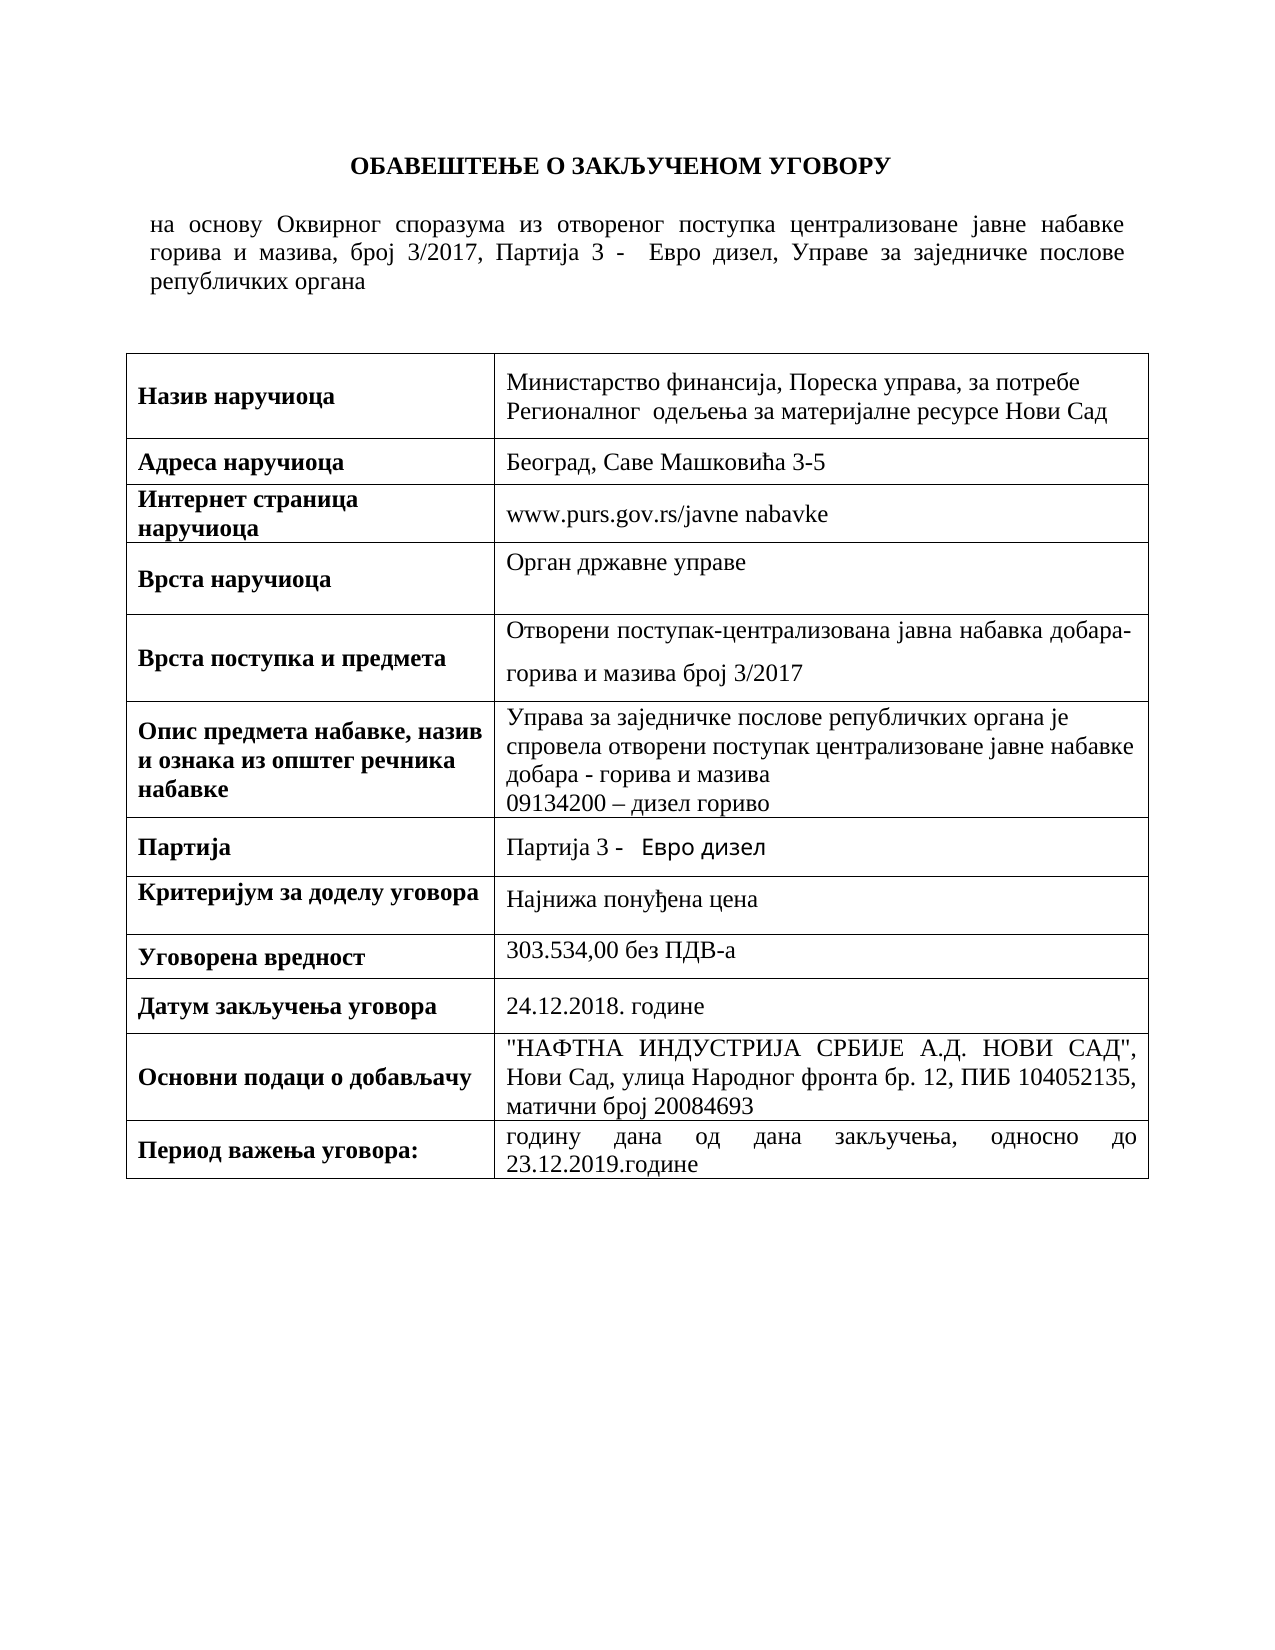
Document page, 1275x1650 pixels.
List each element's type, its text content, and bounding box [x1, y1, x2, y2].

table_cell Орган државне управе [495, 543, 1148, 614]
table_cell Управа за заједничке послове републичких органа је спровела отворени поступак централизоване јавне набавке добара - горива и мазива 09134200 – дизел гориво [495, 702, 1148, 817]
text на основу Оквирног споразума из отвореног поступка централизоване јавне набавке горива и мазива, број 3/2017, Партија 3 - Евро дизел, Управе за заједничке послове републичких органа [150, 209, 1125, 295]
table_header Министарство финансија, Пореска управа, за потребе Регионалног одељења за материјалне ресурсе Нови Сад [495, 354, 1148, 438]
table_cell Основни подаци о добављачу [127, 1034, 494, 1120]
table_cell Врста наручиоца [127, 543, 494, 614]
table_cell Београд, Саве Машковића 3-5 [495, 439, 1148, 483]
table_cell Врста поступка и предмета [127, 615, 494, 701]
table_cell Опис предмета набавке, назив и ознака из општег речника набавке [127, 702, 494, 817]
table_cell Уговорена вредност [127, 935, 494, 978]
table_cell Партија [127, 818, 494, 876]
table_cell Датум закључења уговора [127, 979, 494, 1032]
table_cell 24.12.2018. године [495, 979, 1148, 1032]
table_cell 303.534,00 без ПДВ-а [495, 935, 1148, 978]
table_cell Адреса наручиоца [127, 439, 494, 483]
table_cell Критеријум за доделу уговора [127, 877, 494, 934]
table_cell Отворени поступак-централизована јавна набавка добара-горива и мазива број 3/2017 [495, 615, 1148, 701]
table_header Назив наручиоца [127, 354, 494, 438]
table_cell "НАФТНА ИНДУСТРИЈА СРБИЈЕ А.Д. НОВИ САД", Нови Сад, улица Народног фронта бр. 12, ПИБ 104052135, матични број 20084693 [495, 1034, 1148, 1120]
text ОБАВЕШТЕЊЕ О ЗАКЉУЧЕНОМ УГОВОРУ [150, 151, 1125, 180]
table_cell Партија 3 - Евро дизел [495, 818, 1148, 876]
table_cell www.purs.gov.rs/javne nabavke [495, 485, 1148, 542]
table_cell Интернет страница наручиоца [127, 485, 494, 542]
table_cell Период важења уговора: [127, 1121, 494, 1178]
table_cell годину дана од дана закључења, односно до 23.12.2019.године [495, 1121, 1148, 1178]
table_cell Најнижа понуђена цена [495, 877, 1148, 934]
